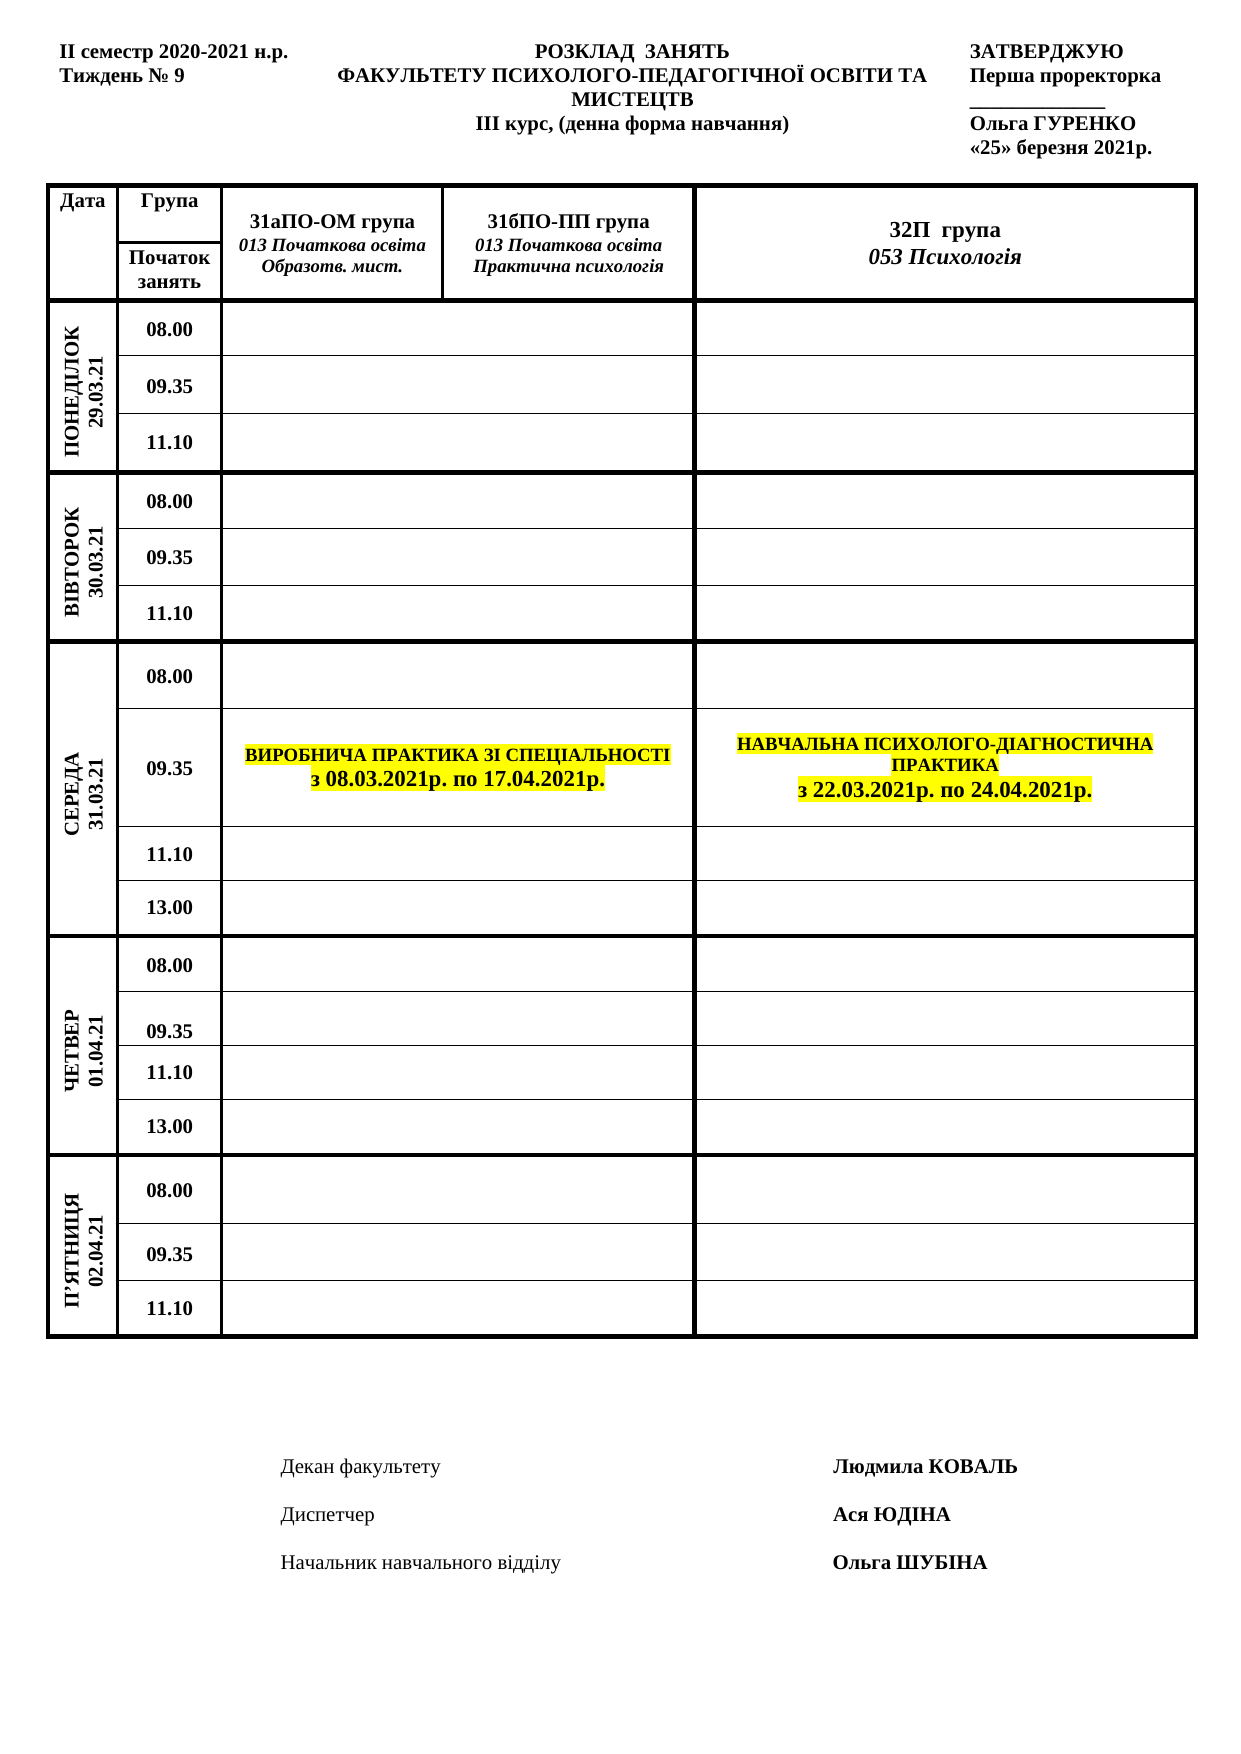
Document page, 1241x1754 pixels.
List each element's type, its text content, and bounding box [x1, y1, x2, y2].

text Декан факультету Людмила КОВАЛЬ [207, 1454, 1181, 1478]
table_cell 31бПО-ПП група 013 Початкова освіта Практична психологія [444, 188, 692, 298]
table_cell ЧЕТВЕР 01.04.21 [50, 938, 116, 1152]
table_cell [223, 938, 692, 991]
table_cell ПОНЕДІЛОК 29.03.21 [50, 303, 116, 470]
table_cell Група [119, 188, 220, 241]
table_cell Початок занять [119, 244, 220, 298]
table_cell [697, 356, 1194, 413]
table_cell 09.35 [119, 529, 220, 585]
table_cell Дата [50, 188, 116, 298]
table_cell 08.00 [119, 644, 220, 708]
table_cell 11.10 [119, 827, 220, 880]
table_cell 31аПО-ОМ група 013 Початкова освіта Образотв. мист. [223, 188, 441, 298]
table_cell 13.00 [119, 881, 220, 934]
table_cell [697, 303, 1194, 355]
table_cell [697, 1281, 1194, 1334]
table_cell [697, 414, 1194, 470]
text Диспетчер Ася ЮДІНА [207, 1502, 1181, 1526]
table_cell 09.35 [119, 356, 220, 413]
table_cell [223, 414, 692, 470]
table_cell 09.35 [119, 709, 220, 826]
table_cell 09.35 [119, 1224, 220, 1280]
table_cell [697, 586, 1194, 639]
table_cell НАВЧАЛЬНА ПСИХОЛОГО-ДІАГНОСТИЧНА ПРАКТИКА з 22.03.2021р. по 24.04.2021р. [697, 709, 1194, 826]
table_cell 08.00 [119, 938, 220, 991]
table_cell [697, 827, 1194, 880]
table_cell 11.10 [119, 586, 220, 639]
table_header РОЗКЛАД ЗАНЯТЬ ФАКУЛЬТЕТУ ПСИХОЛОГО-ПЕДАГОГІЧНОЇ ОСВІТИ ТА МИСТЕЦТВ ІІІ курс, (денна форма навчання) [306, 15, 958, 183]
table_cell [223, 881, 692, 934]
table_cell [223, 303, 692, 355]
table_cell [697, 644, 1194, 708]
table_cell [223, 992, 692, 1045]
table_cell [223, 586, 692, 639]
table_cell [223, 827, 692, 880]
table_cell [697, 1224, 1194, 1280]
table_cell [697, 529, 1194, 585]
table_cell [223, 644, 692, 708]
table_cell [697, 1100, 1194, 1152]
table_cell П’ЯТНИЦЯ 02.04.21 [50, 1157, 116, 1334]
table_cell ВИРОБНИЧА ПРАКТИКА ЗІ СПЕЦІАЛЬНОСТІ з 08.03.2021р. по 17.04.2021р. [223, 709, 692, 826]
table_cell [697, 1157, 1194, 1223]
table_cell СЕРЕДА 31.03.21 [50, 644, 116, 934]
table_cell 09.35 [119, 992, 220, 1045]
table_cell [223, 529, 692, 585]
table_cell [223, 356, 692, 413]
table_cell [223, 1100, 692, 1152]
table_cell [223, 1281, 692, 1334]
table_cell 08.00 [119, 303, 220, 355]
table_cell 11.10 [119, 1046, 220, 1099]
table_cell [223, 1046, 692, 1099]
table_cell 11.10 [119, 414, 220, 470]
table_cell [223, 475, 692, 527]
table_header ЗАТВЕРДЖУЮ Перша проректорка _____________ Ольга ГУРЕНКО «25» березня 2021р. [958, 15, 1222, 183]
table_cell 32П група 053 Психологія [697, 188, 1194, 298]
table_header ІІ семестр 2020-2021 н.р. Тиждень № 9 [48, 15, 306, 183]
table_cell 08.00 [119, 475, 220, 527]
table_cell ВІВТОРОК 30.03.21 [50, 475, 116, 639]
table_cell 08.00 [119, 1157, 220, 1223]
table_cell [697, 938, 1194, 991]
table_cell [223, 1224, 692, 1280]
table_cell [697, 992, 1194, 1045]
text Начальник навчального відділу Ольга ШУБІНА [207, 1550, 1181, 1574]
table_cell [223, 1157, 692, 1223]
table_cell [697, 881, 1194, 934]
table_cell 13.00 [119, 1100, 220, 1152]
table_cell [697, 475, 1194, 527]
table_cell 11.10 [119, 1281, 220, 1334]
table_cell [697, 1046, 1194, 1099]
